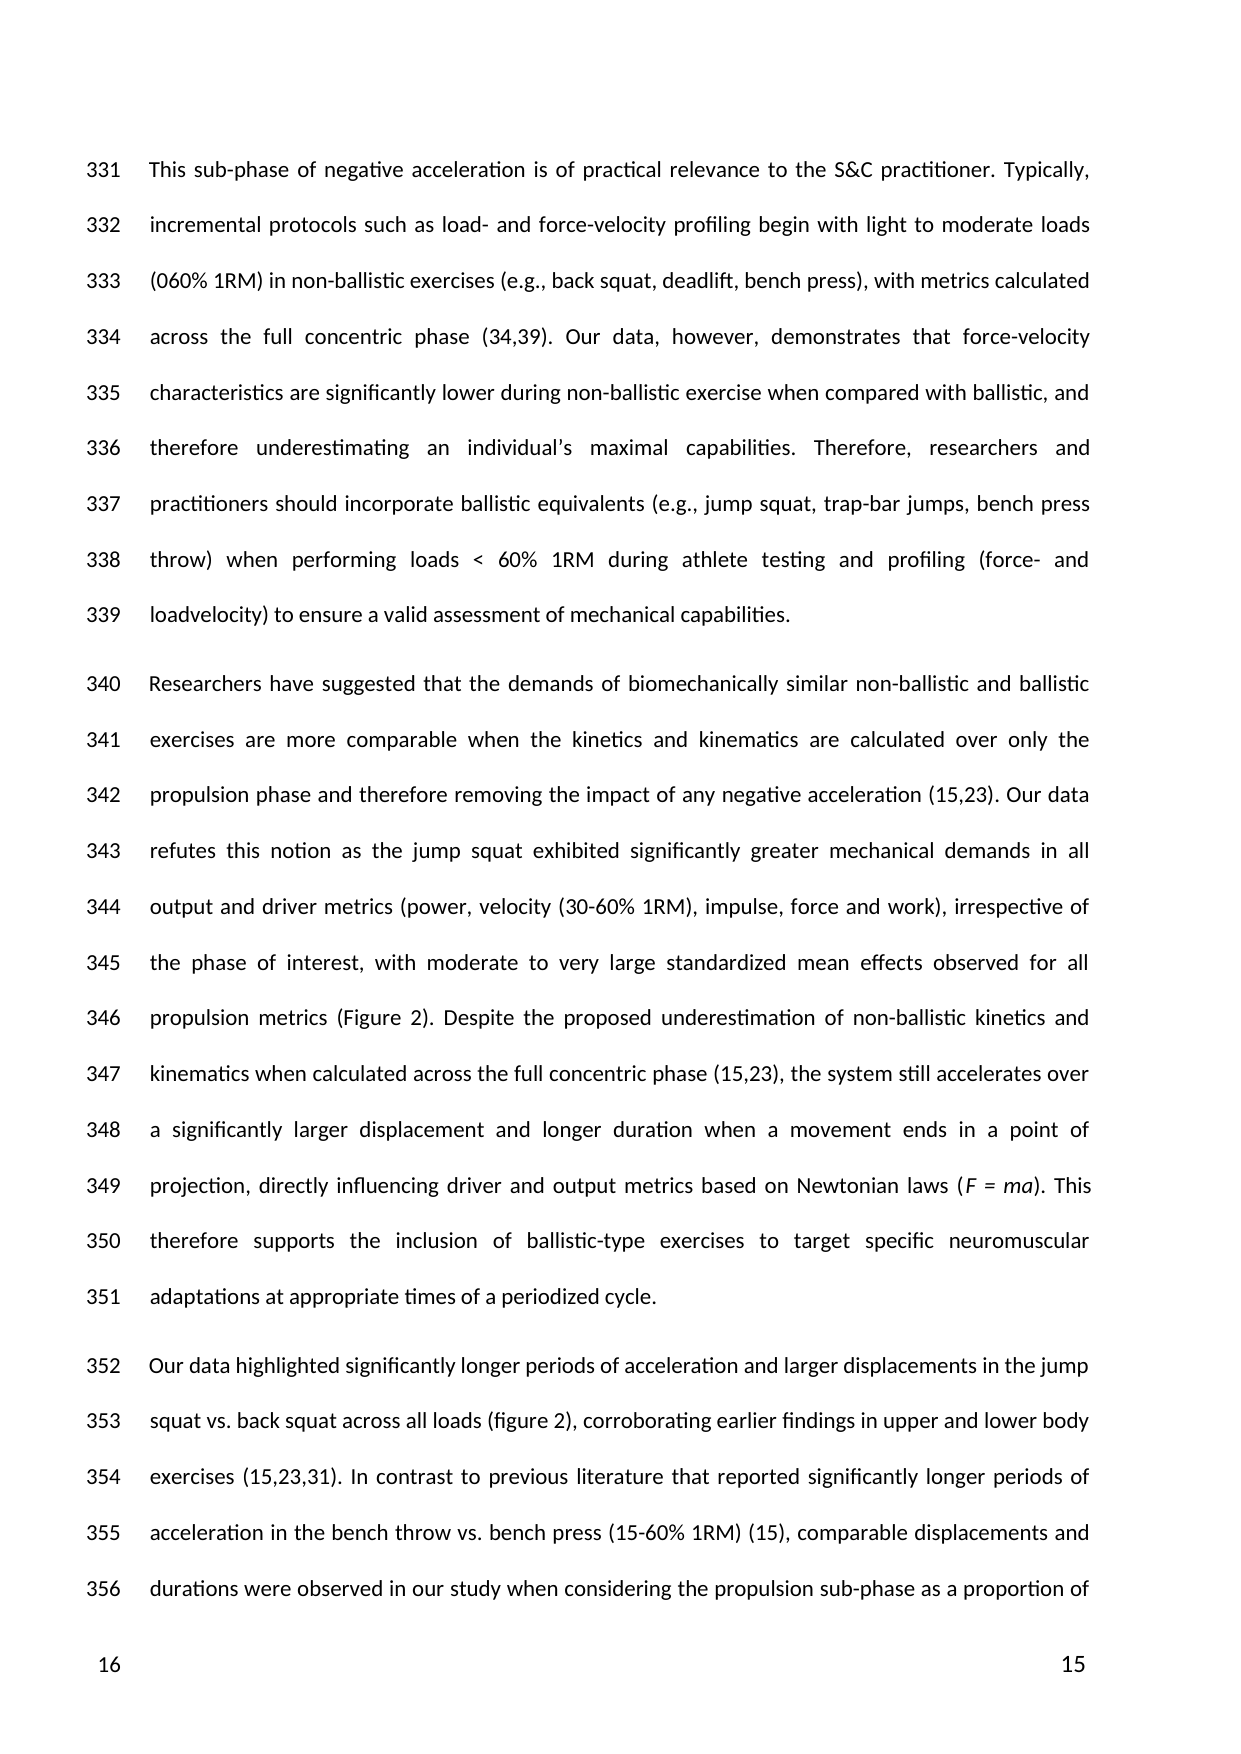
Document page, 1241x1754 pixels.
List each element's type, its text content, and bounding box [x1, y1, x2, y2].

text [148, 1351, 1091, 1602]
text This sub-phase of negative acceleration is of practical relevance to the S&C practitioner. Typically, incremental protocols such as load- and force-velocity profiling begin with light to moderate loads (060% 1RM) in non-ballistic exercises (e.g., back squat, deadlift, bench press), with metrics calculated across the full concentric phase (34,39). Our data, however, demonstrates that force-velocity characteristics are significantly lower during non-ballistic exercise when compared with ballistic, and therefore underestimating an individual’s maximal capabilities. Therefore, researchers and practitioners should incorporate ballistic equivalents (e.g., jump squat, trap-bar jumps, bench press throw) when performing loads < 60% 1RM during athlete testing and profiling (force- and loadvelocity) to ensure a valid assessment of mechanical capabilities. [148, 155, 1091, 629]
text Researchers have suggested that the demands of biomechanically similar non-ballistic and ballistic exercises are more comparable when the kinetics and kinematics are calculated over only the propulsion phase and therefore removing the impact of any negative acceleration (15,23). Our data refutes this notion as the jump squat exhibited significantly greater mechanical demands in all output and driver metrics (power, velocity (30-60% 1RM), impulse, force and work), irrespective of the phase of interest, with moderate to very large standardized mean effects observed for all propulsion metrics (Figure 2). Despite the proposed underestimation of non-ballistic kinetics and kinematics when calculated across the full concentric phase (15,23), the system still accelerates over a significantly larger displacement and longer duration when a movement ends in a point of projection, directly influencing driver and output metrics based on Newtonian laws (F = ma). This therefore supports the inclusion of ballistic-type exercises to target specific neuromuscular adaptations at appropriate times of a periodized cycle. [148, 669, 1091, 1310]
